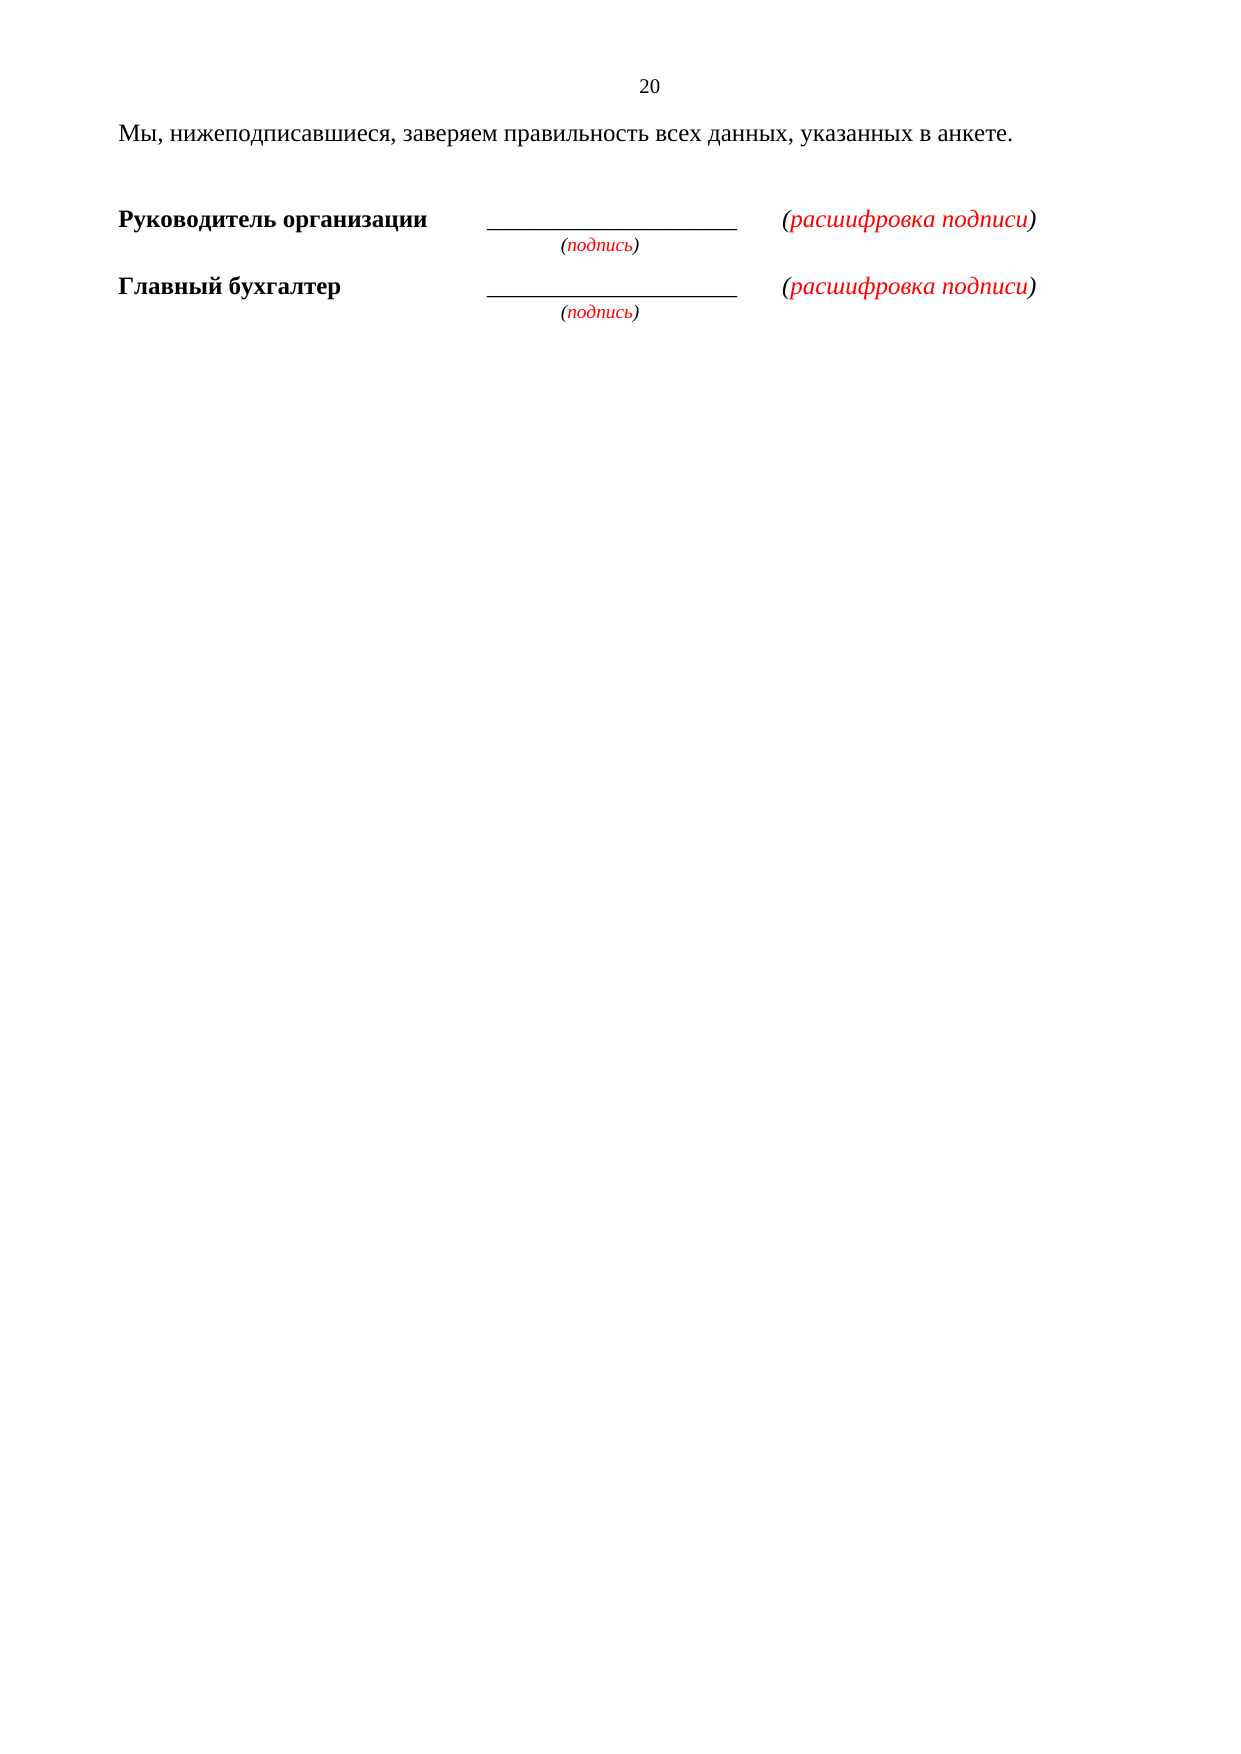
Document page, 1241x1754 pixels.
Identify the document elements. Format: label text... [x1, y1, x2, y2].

text Руководитель организации ____________________ (расшифровка подписи) [118, 204, 1181, 233]
text (подпись) [487, 300, 1181, 338]
text (подпись) [487, 233, 1181, 271]
text Главный бухгалтер ____________________ (расшифровка подписи) [118, 271, 1181, 300]
text Мы, нижеподписавшиеся, заверяем правильность всех данных, указанных в анкете. [118, 118, 1181, 147]
